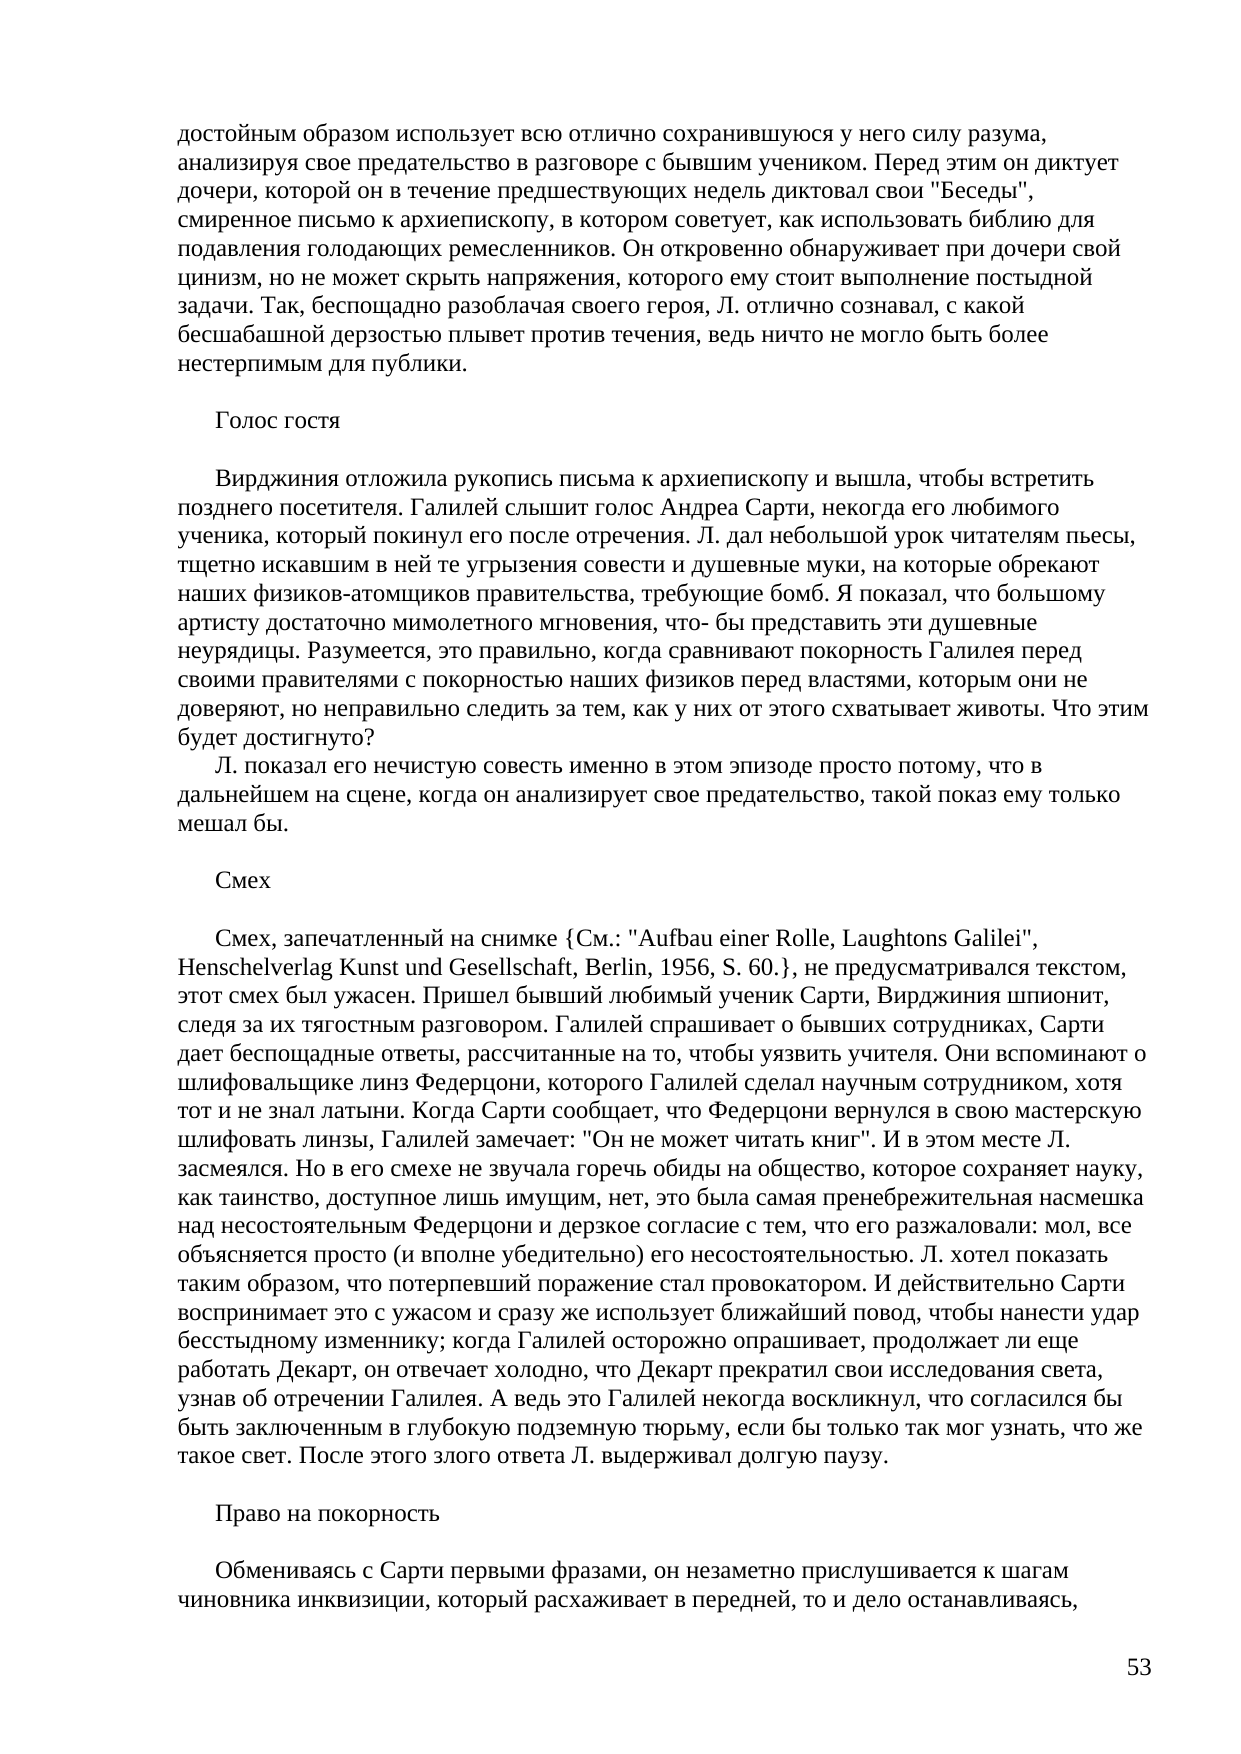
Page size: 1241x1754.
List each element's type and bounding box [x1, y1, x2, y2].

text [177, 118, 1152, 1613]
